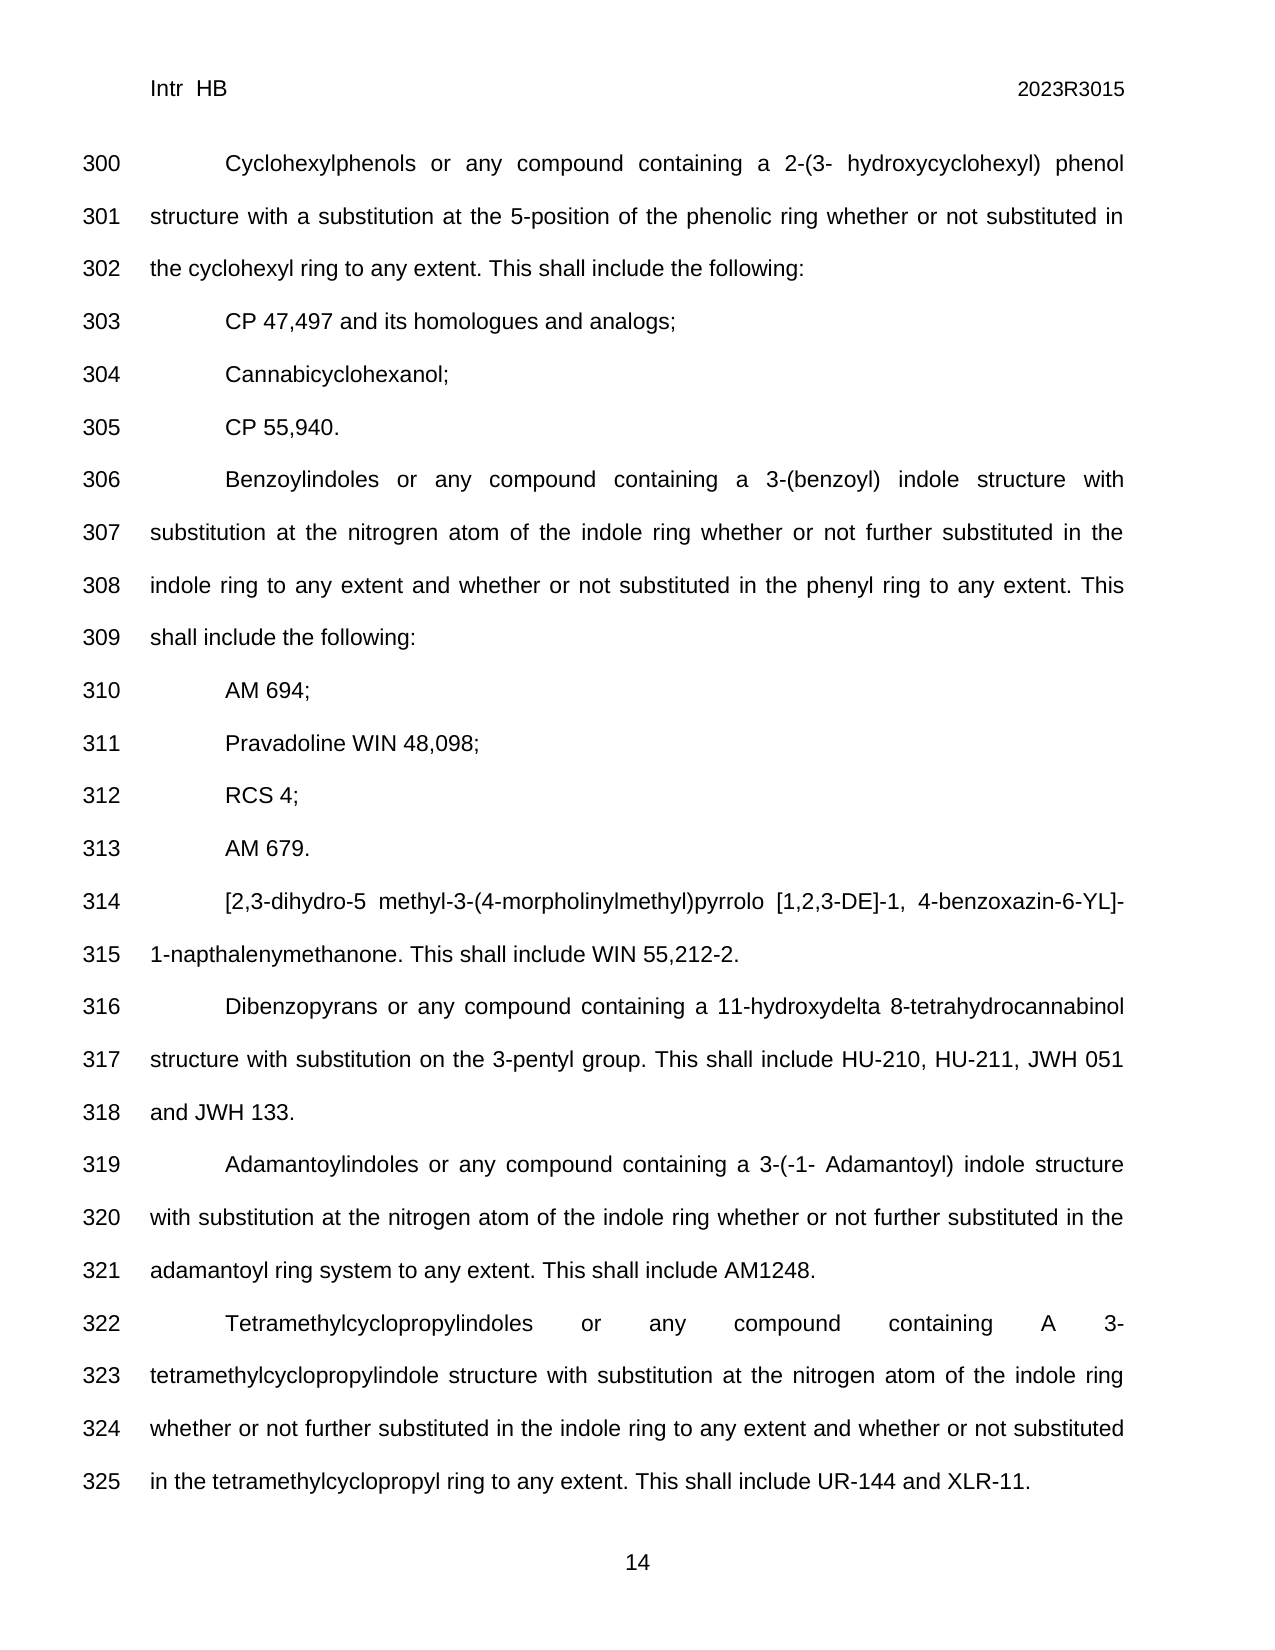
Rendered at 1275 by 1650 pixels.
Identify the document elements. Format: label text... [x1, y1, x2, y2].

text RCS 4; [150, 782, 1125, 809]
text Cyclohexylphenols or any compound containing a 2-(3- hydroxycyclohexyl) phenol structure with a substitution at the 5-position of the phenolic ring whether or not substituted in the cyclohexyl ring to any extent. This shall include the following: [150, 150, 1125, 282]
text Dibenzopyrans or any compound containing a 11-hydroxydelta 8-tetrahydrocannabinol structure with substitution on the 3-pentyl group. This shall include HU-210, HU-211, JWH 051 and JWH 133. [150, 993, 1125, 1125]
text Benzoylindoles or any compound containing a 3-(benzoyl) indole structure with substitution at the nitrogren atom of the indole ring whether or not further substituted in the indole ring to any extent and whether or not substituted in the phenyl ring to any extent. This shall include the following: [150, 466, 1125, 651]
text AM 694; [150, 677, 1125, 703]
text AM 679. [150, 835, 1125, 862]
text Adamantoylindoles or any compound containing a 3-(-1- Adamantoyl) indole structure with substitution at the nitrogen atom of the indole ring whether or not further substituted in the adamantoyl ring system to any extent. This shall include AM1248. [150, 1151, 1125, 1283]
text Pravadoline WIN 48,098; [150, 730, 1125, 756]
text Cannabicyclohexanol; [150, 361, 1125, 387]
text CP 55,940. [150, 413, 1125, 440]
text CP 47,497 and its homologues and analogs; [150, 308, 1125, 334]
text [2,3-dihydro-5 methyl-3-(4-morpholinylmethyl)pyrrolo [1,2,3-DE]-1, 4-benzoxazin-6-YL]-1-napthalenymethanone. This shall include WIN 55,212-2. [150, 888, 1125, 967]
text Tetramethylcyclopropylindoles or any compound containing A 3-tetramethylcyclopropylindole structure with substitution at the nitrogen atom of the indole ring whether or not further substituted in the indole ring to any extent and whether or not substituted in the tetramethylcyclopropyl ring to any extent. This shall include UR-144 and XLR-11. [150, 1309, 1125, 1494]
